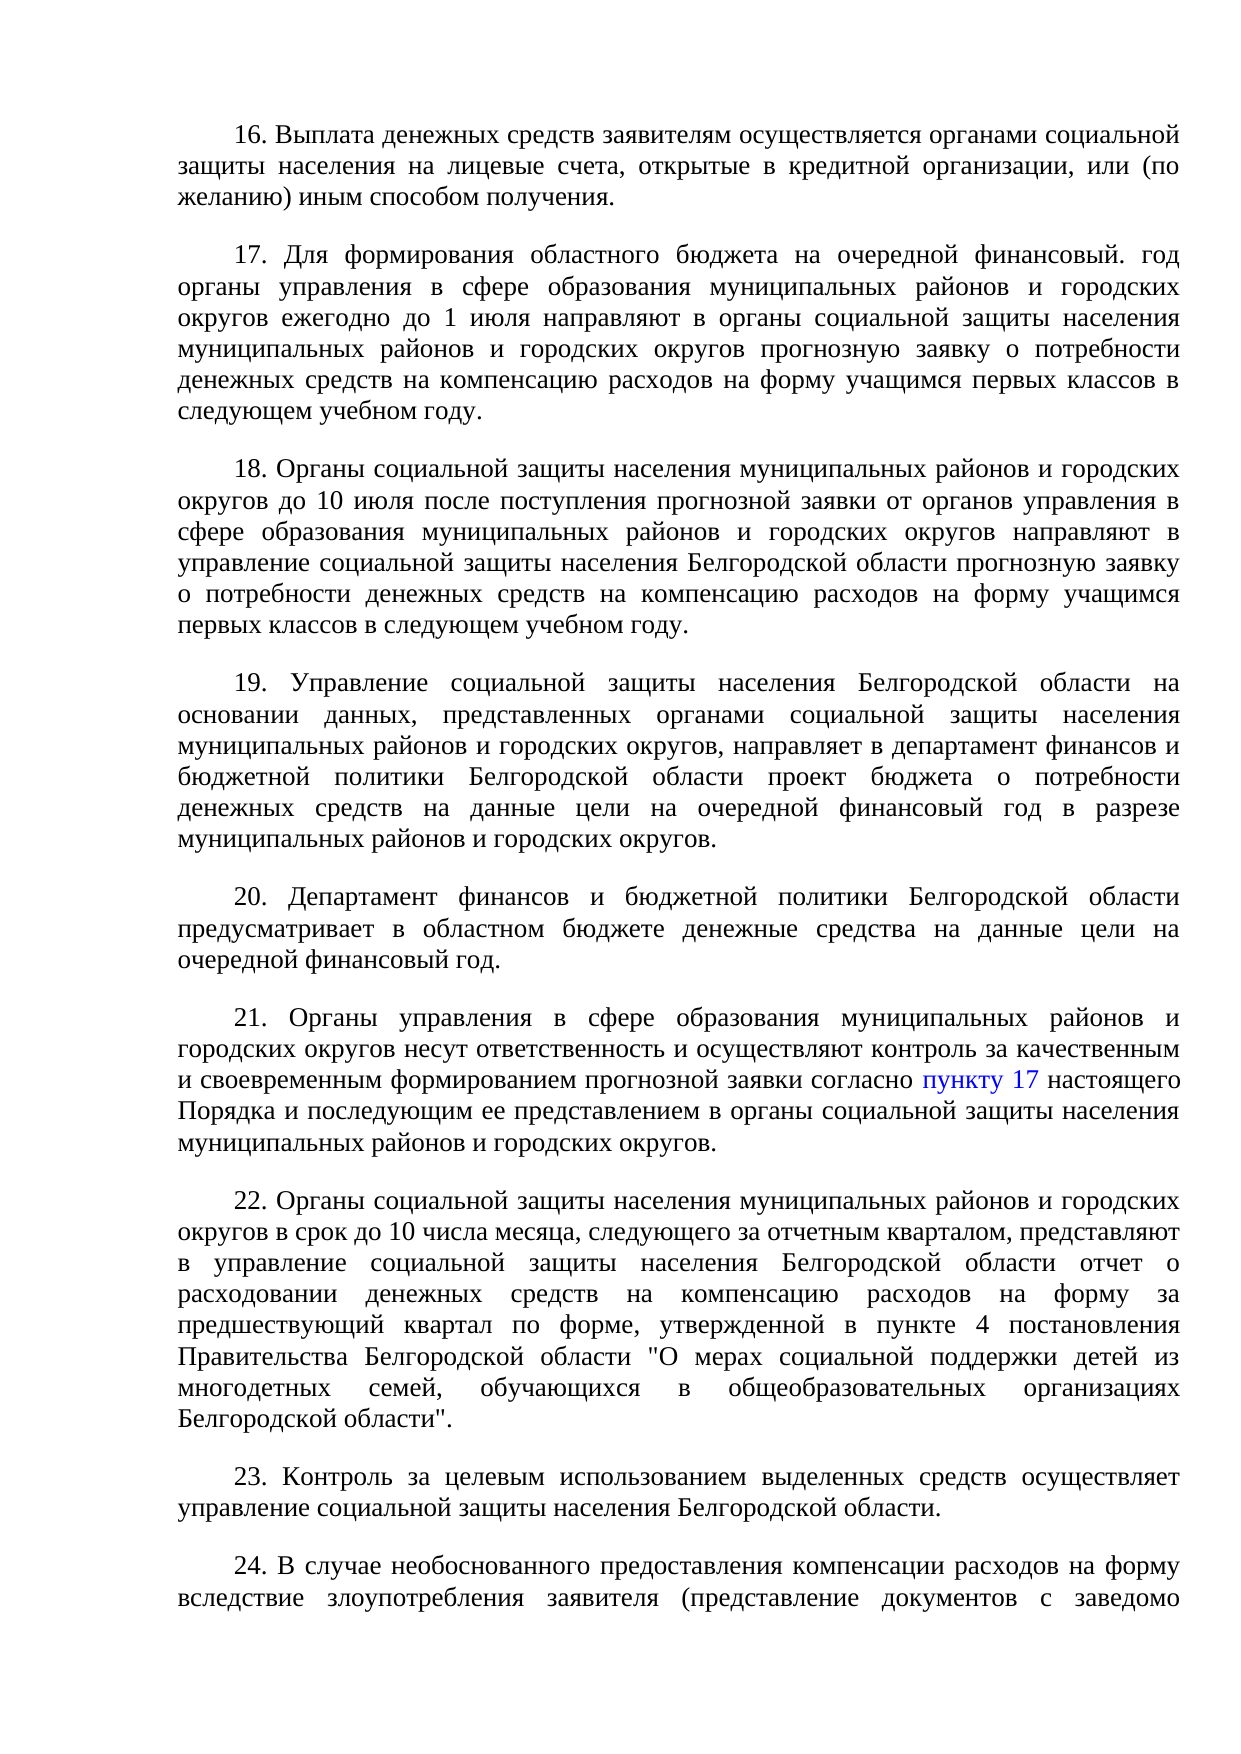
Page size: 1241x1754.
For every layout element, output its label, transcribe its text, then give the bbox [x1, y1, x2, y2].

text 21. Органы управления в сфере образования муниципальных районов и городских округов несут ответственность и осуществляют контроль за качественным и своевременным формированием прогнозной заявки согласно пункту 17 настоящего Порядка и последующим ее представлением в органы социальной защиты населения муниципальных районов и городских округов. [177, 1001, 1181, 1157]
text 22. Органы социальной защиты населения муниципальных районов и городских округов в срок до 10 числа месяца, следующего за отчетным кварталом, представляют в управление социальной защиты населения Белгородской области отчет о расходовании денежных средств на компенсацию расходов на форму за предшествующий квартал по форме, утвержденной в пункте 4 постановления Правительства Белгородской области "О мерах социальной поддержки детей из многодетных семей, обучающихся в общеобразовательных организациях Белгородской области". [177, 1184, 1181, 1433]
text 17. Для формирования областного бюджета на очередной финансовый. год органы управления в сфере образования муниципальных районов и городских округов ежегодно до 1 июля направляют в органы социальной защиты населения муниципальных районов и городских округов прогнозную заявку о потребности денежных средств на компенсацию расходов на форму учащимся первых классов в следующем учебном году. [177, 239, 1181, 426]
text 18. Органы социальной защиты населения муниципальных районов и городских округов до 10 июля после поступления прогнозной заявки от органов управления в сфере образования муниципальных районов и городских округов направляют в управление социальной защиты населения Белгородской области прогнозную заявку о потребности денежных средств на компенсацию расходов на форму учащимся первых классов в следующем учебном году. [177, 453, 1181, 639]
text 19. Управление социальной защиты населения Белгородской области на основании данных, представленных органами социальной защиты населения муниципальных районов и городских округов, направляет в департамент финансов и бюджетной политики Белгородской области проект бюджета о потребности денежных средств на данные цели на очередной финансовый год в разрезе муниципальных районов и городских округов. [177, 667, 1181, 853]
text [177, 1549, 1181, 1612]
text 16. Выплата денежных средств заявителям осуществляется органами социальной защиты населения на лицевые счета, открытые в кредитной организации, или (по желанию) иным способом получения. [177, 118, 1181, 212]
text 20. Департамент финансов и бюджетной политики Белгородской области предусматривает в областном бюджете денежные средства на данные цели на очередной финансовый год. [177, 881, 1181, 974]
text 23. Контроль за целевым использованием выделенных средств осуществляет управление социальной защиты населения Белгородской области. [177, 1460, 1181, 1522]
